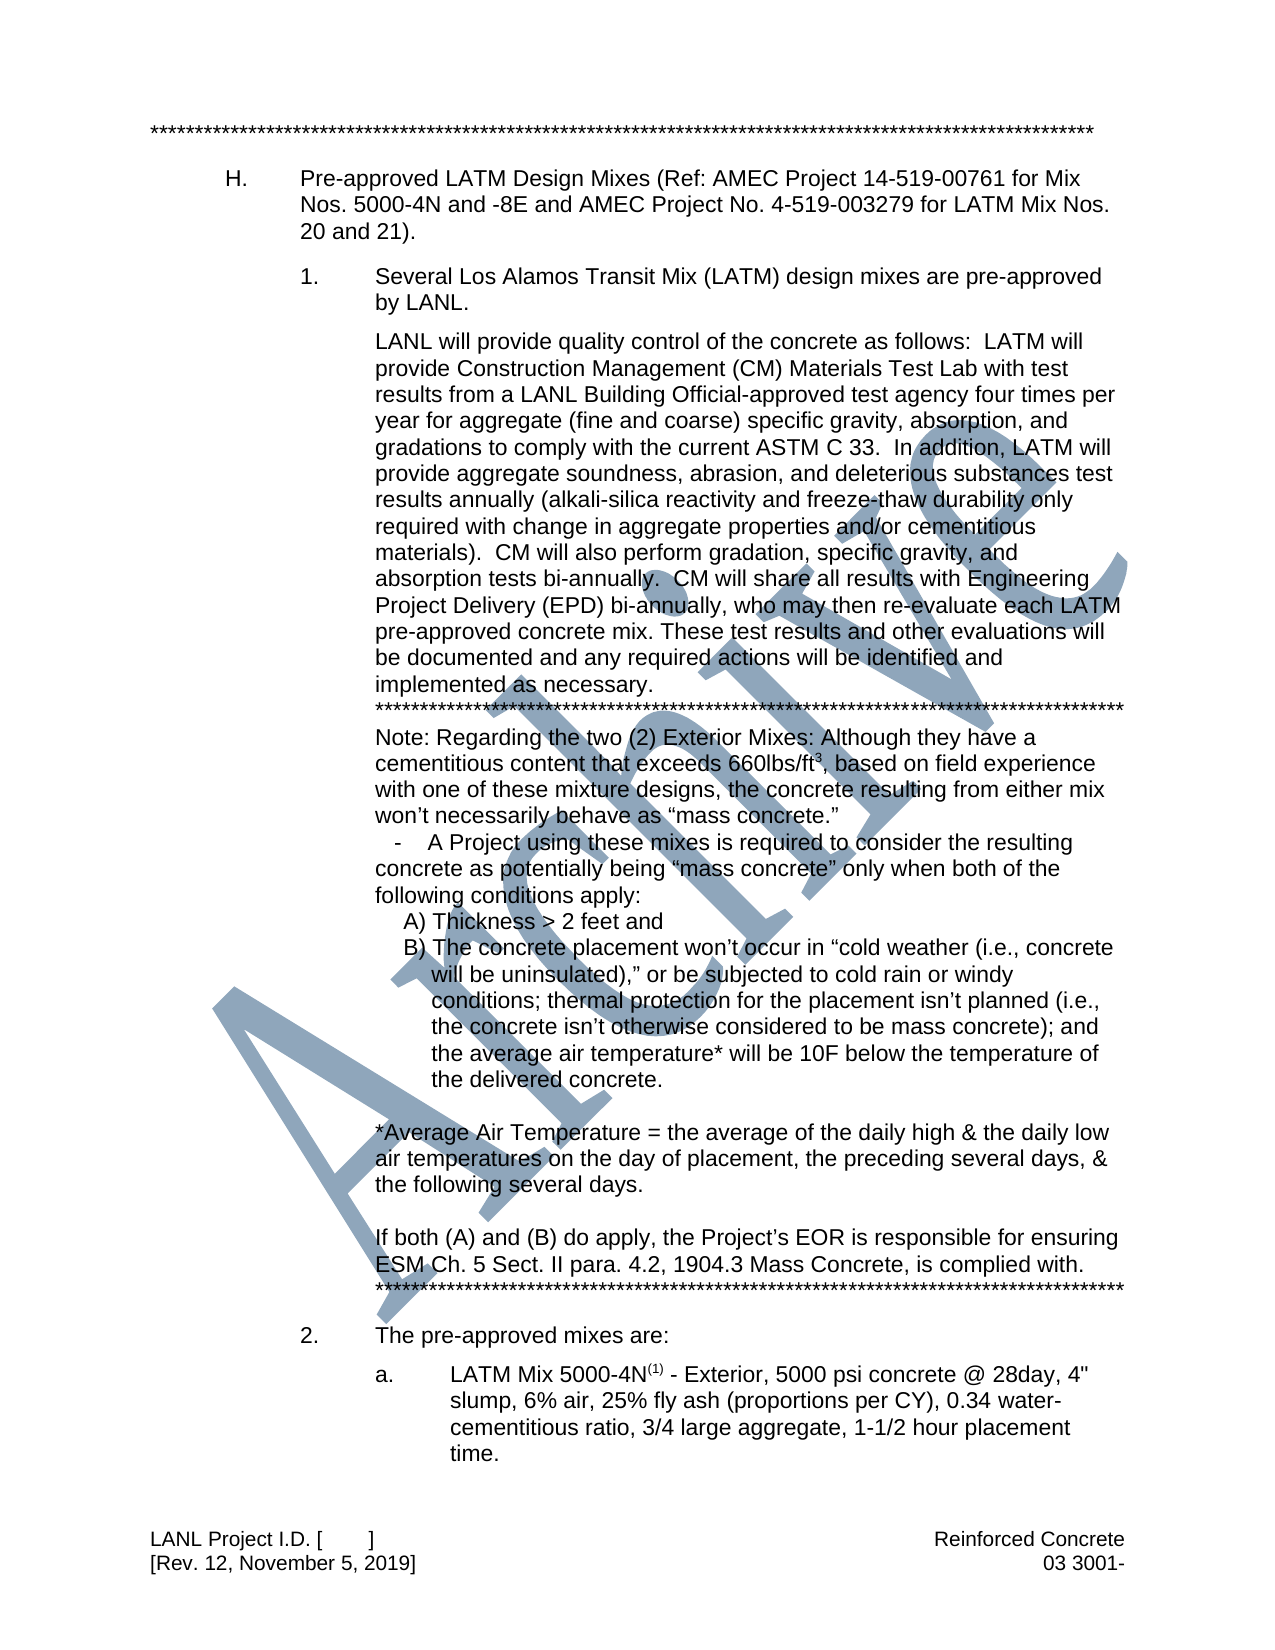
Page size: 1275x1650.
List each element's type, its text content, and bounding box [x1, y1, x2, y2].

text LANL will provide quality control of the concrete as follows: LATM will provide Construction Management (CM) Materials Test Lab with test results from a LANL Building Official-approved test agency four times per year for aggregate (fine and coarse) specific gravity, absorption, and gradations to comply with the current ASTM C 33. In addition, LATM will provide aggregate soundness, abrasion, and deleterious substances test results annually (alkali-silica reactivity and freeze-thaw durability only required with change in aggregate properties and/or cementitious materials). CM will also perform gradation, specific gravity, and absorption tests bi-annually. CM will share all results with Engineering Project Delivery (EPD) bi-annually, who may then re-evaluate each LATM pre-approved concrete mix. These test results and other evaluations will be documented and any required actions will be identified and implemented as necessary. ************************************************************************************ Note: Regarding the two (2) Exterior Mixes: Although they have a cementitious content that exceeds 660lbs/ft3, based on field experience with one of these mixture designs, the concrete resulting from either mix won’t necessarily behave as “mass concrete.” - A Project using these mixes is required to consider the resulting concrete as potentially being “mass concrete” only when both of the following conditions apply: [375, 328, 1125, 908]
list Pre-approved LATM Design Mixes (Ref: AMEC Project 14-519-00761 for Mix Nos. 5000-4N and -8E and AMEC Project No. 4-519-003279 for LATM Mix Nos. 20 and 21). [225, 165, 1125, 244]
text A) Thickness > 2 feet and [403, 908, 1125, 934]
text a. LATM Mix 5000-4N(1) - Exterior, 5000 psi concrete @ 28day, 4" slump, 6% air, 25% fly ash (proportions per CY), 0.34 water-cementitious ratio, 3/4 large aggregate, 1-1/2 hour placement time. [375, 1361, 1125, 1466]
text *Average Air Temperature = the average of the daily high & the daily low air temperatures on the day of placement, the preceding several days, & the following several days. [375, 1119, 1125, 1198]
text B) The concrete placement won’t occur in “cold weather (i.e., concrete will be uninsulated),” or be subjected to cold rain or windy conditions; thermal protection for the placement isn’t planned (i.e., the concrete isn’t otherwise considered to be mass concrete); and the average air temperature* will be 10F below the temperature of the delivered concrete. [403, 934, 1125, 1092]
subtitle ********************************************************************************************************** [150, 120, 1125, 146]
text If both (A) and (B) do apply, the Project’s EOR is responsible for ensuring ESM Ch. 5 Sect. II para. 4.2, 1904.3 Mass Concrete, is complied with. [375, 1224, 1125, 1277]
text ************************************************************************************ [150, 1277, 1125, 1303]
list Several Los Alamos Transit Mix (LATM) design mixes are pre-approved by LANL. [300, 263, 1125, 316]
list The pre-approved mixes are: [300, 1322, 1125, 1348]
